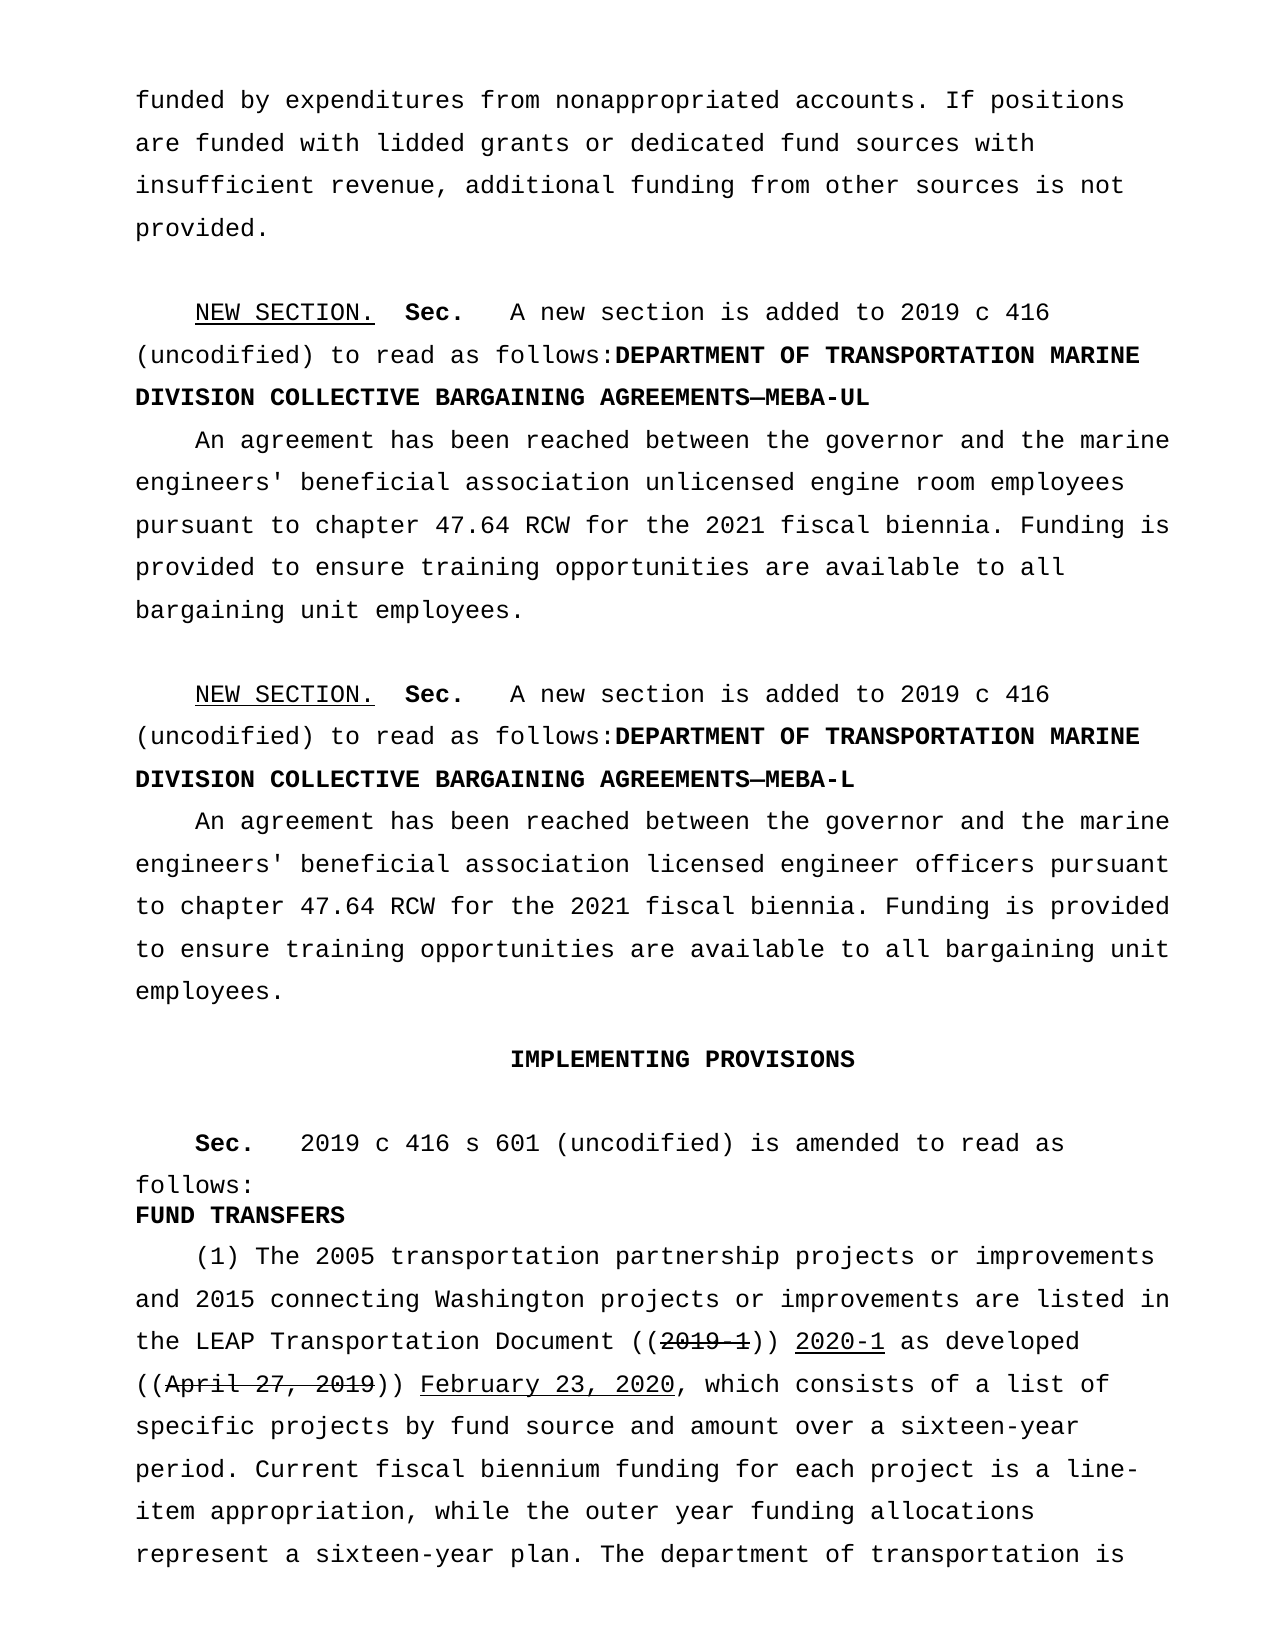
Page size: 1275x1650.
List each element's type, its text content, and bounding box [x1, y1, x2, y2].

text FUND TRANSFERS [135, 1202, 1170, 1231]
text NEW SECTION. Sec. A new section is added to 2019 c 416 (uncodified) to read as follows:DEPARTMENT OF TRANSPORTATION MARINE DIVISION COLLECTIVE BARGAINING AGREEMENTS—MEBA-L [135, 668, 1170, 796]
text An agreement has been reached between the governor and the marine engineers' beneficial association licensed engineer officers pursuant to chapter 47.64 RCW for the 2021 fiscal biennia. Funding is provided to ensure training opportunities are available to all bargaining unit employees. [135, 796, 1170, 1008]
text NEW SECTION. Sec. A new section is added to 2019 c 416 (uncodified) to read as follows:DEPARTMENT OF TRANSPORTATION MARINE DIVISION COLLECTIVE BARGAINING AGREEMENTS—MEBA-UL [135, 287, 1170, 414]
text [135, 1231, 1170, 1571]
text Sec. 2019 c 416 s 601 (uncodified) is amended to read as follows: [135, 1117, 1170, 1202]
text IMPLEMENTING PROVISIONS [135, 1033, 1170, 1076]
text An agreement has been reached between the governor and the marine engineers' beneficial association unlicensed engine room employees pursuant to chapter 47.64 RCW for the 2021 fiscal biennia. Funding is provided to ensure training opportunities are available to all bargaining unit employees. [135, 414, 1170, 627]
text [135, 75, 1170, 245]
